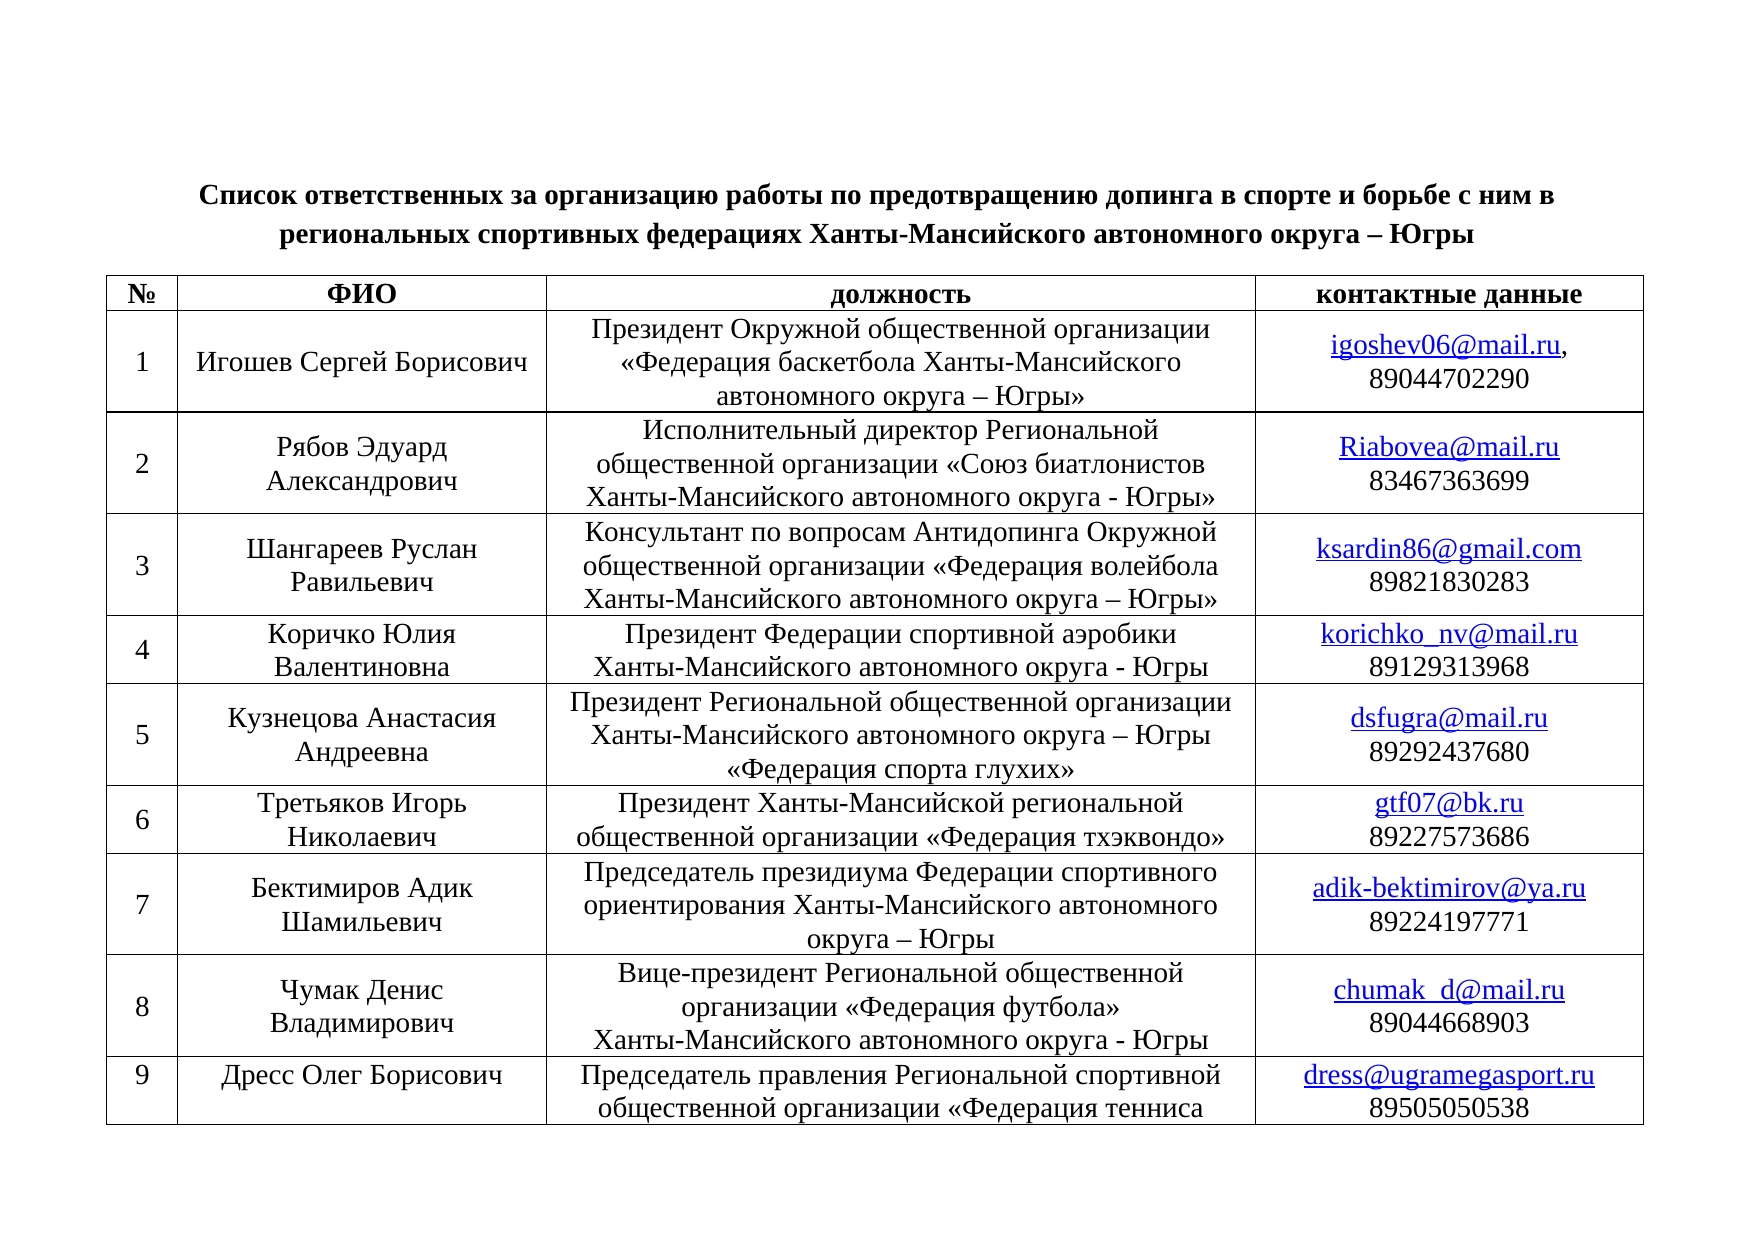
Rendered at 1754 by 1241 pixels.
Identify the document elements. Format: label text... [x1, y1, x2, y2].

table_cell Президент Региональной общественной организации Ханты-Мансийского автономного округа – Югры «Федерация спорта глухих» [547, 684, 1255, 784]
table_cell Рябов Эдуард Александрович [178, 413, 546, 513]
table_cell Председатель президиума Федерации спортивного ориентирования Ханты-Мансийского автономного округа – Югры [547, 854, 1255, 954]
table_cell 7 [107, 854, 177, 954]
table_cell Консультант по вопросам Антидопинга Окружной общественной организации «Федерация волейбола Ханты-Мансийского автономного округа – Югры» [547, 514, 1255, 615]
table_header контактные данные [1256, 276, 1643, 310]
table_cell Исполнительный директор Региональной общественной организации «Союз биатлонистов Ханты-Мансийского автономного округа - Югры» [547, 413, 1255, 513]
table_cell 9 [107, 1057, 177, 1124]
table_cell Президент Ханты-Мансийской региональной общественной организации «Федерация тхэквондо» [547, 786, 1255, 853]
table_cell Игошев Сергей Борисович [178, 311, 546, 411]
table_cell Кузнецова Анастасия Андреевна [178, 684, 546, 784]
table_cell Чумак Денис Владимирович [178, 955, 546, 1056]
table_cell Президент Федерации спортивной аэробики Ханты-Мансийского автономного округа - Югры [547, 616, 1255, 683]
table_cell 2 [107, 413, 177, 513]
table_cell korichko_nv@mail.ru 89129313968 [1256, 616, 1643, 683]
table_cell dsfugra@mail.ru 89292437680 [1256, 684, 1643, 784]
table_cell chumak_d@mail.ru 89044668903 [1256, 955, 1643, 1056]
table_cell 5 [107, 684, 177, 784]
table_cell 6 [107, 786, 177, 853]
table_header № [107, 276, 177, 310]
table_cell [547, 1057, 1255, 1124]
table_cell Вице-президент Региональной общественной организации «Федерация футбола» Ханты-Мансийского автономного округа - Югры [547, 955, 1255, 1056]
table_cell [1256, 1057, 1643, 1124]
table_cell gtf07@bk.ru 89227573686 [1256, 786, 1643, 853]
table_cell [178, 1057, 546, 1124]
table_cell 1 [107, 311, 177, 411]
table_cell Президент Окружной общественной организации «Федерация баскетбола Ханты-Мансийского автономного округа – Югры» [547, 311, 1255, 411]
table_cell 8 [107, 955, 177, 1056]
table_header ФИО [178, 276, 546, 310]
table_cell Бектимиров Адик Шамильевич [178, 854, 546, 954]
table_cell igoshev06@mail.ru, 89044702290 [1256, 311, 1643, 411]
table_cell Шангареев Руслан Равильевич [178, 514, 546, 615]
table_cell 3 [107, 514, 177, 615]
table_cell Коричко Юлия Валентиновна [178, 616, 546, 683]
table_cell ksardin86@gmail.com 89821830283 [1256, 514, 1643, 615]
table_cell Riabovea@mail.ru 83467363699 [1256, 413, 1643, 513]
text Список ответственных за организацию работы по предотвращению допинга в спорте и борьбе с ним в региональных спортивных федерациях Ханты-Мансийского автономного округа – Югры [118, 177, 1636, 249]
table_cell 4 [107, 616, 177, 683]
table_cell Третьяков Игорь Николаевич [178, 786, 546, 853]
table_cell adik-bektimirov@ya.ru 89224197771 [1256, 854, 1643, 954]
table_header должность [547, 276, 1255, 310]
